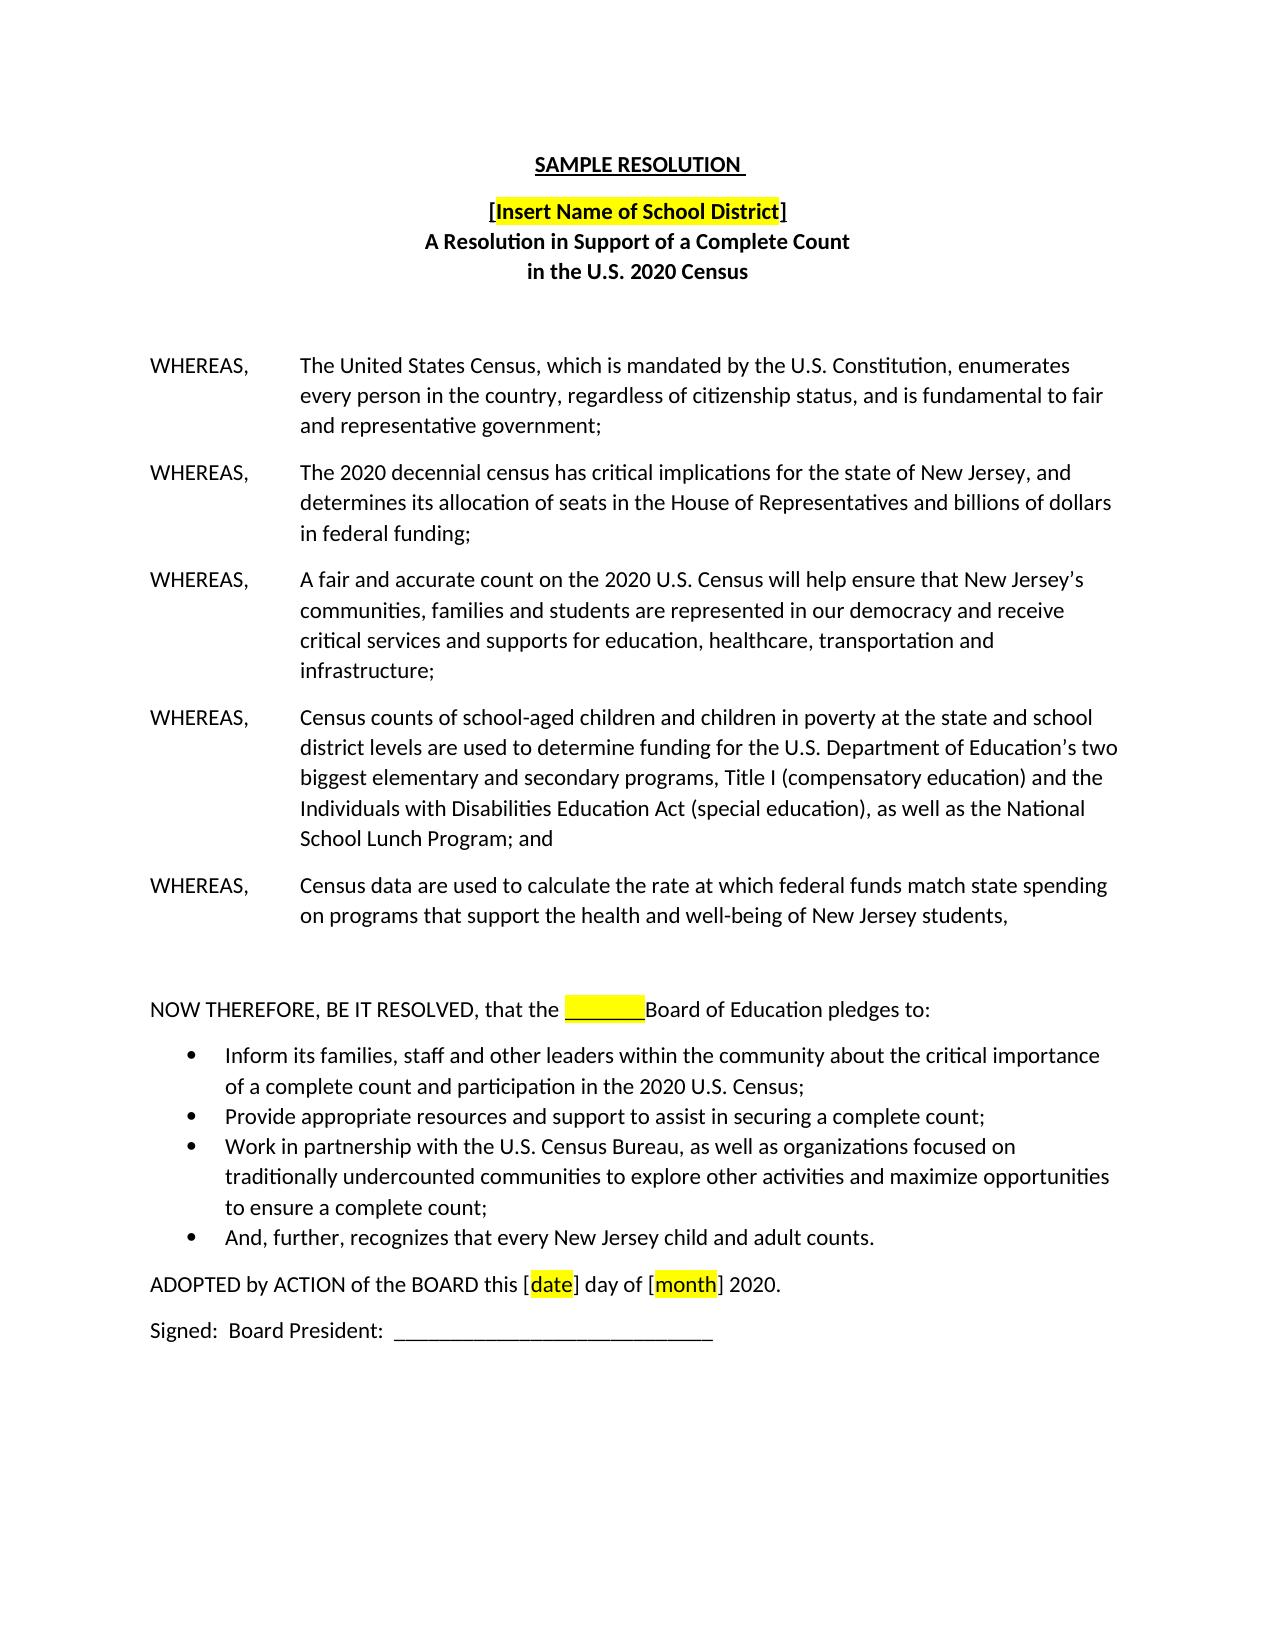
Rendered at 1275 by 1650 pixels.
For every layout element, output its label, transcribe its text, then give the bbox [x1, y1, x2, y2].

text [Insert Name of School District] A Resolution in Support of a Complete Count in the U.S. 2020 Census [150, 197, 1125, 285]
text WHEREAS, The United States Census, which is mandated by the U.S. Constitution, enumerates every person in the country, regardless of citizenship status, and is fundamental to fair and representative government; [150, 351, 1125, 439]
text NOW THEREFORE, BE IT RESOLVED, that the _______Board of Education pledges to: [150, 995, 565, 1023]
text NOW THEREFORE, BE IT RESOLVED, that the _______Board of Education pledges to: [645, 995, 1125, 1023]
text WHEREAS, The 2020 decennial census has critical implications for the state of New Jersey, and determines its allocation of seats in the House of Representatives and billions of dollars in federal funding; [150, 458, 1125, 547]
text WHEREAS, A fair and accurate count on the 2020 U.S. Census will help ensure that New Jersey’s communities, families and students are represented in our democracy and receive critical services and supports for education, healthcare, transportation and infrastructure; [150, 566, 1125, 684]
list Work in partnership with the U.S. Census Bureau, as well as organizations focused on traditionally undercounted communities to explore other activities and maximize opportunities to ensure a complete count; [187, 1132, 1125, 1221]
text ADOPTED by ACTION of the BOARD this [date] day of [month] 2020. [150, 1270, 531, 1298]
list Inform its families, staff and other leaders within the community about the critical importance of a complete count and participation in the 2020 U.S. Census; [187, 1042, 1125, 1100]
list Provide appropriate resources and support to assist in securing a complete count; [187, 1102, 1125, 1130]
text ADOPTED by ACTION of the BOARD this [date] day of [month] 2020. [717, 1270, 1125, 1298]
text SAMPLE RESOLUTION [150, 150, 1125, 178]
text WHEREAS, Census data are used to calculate the rate at which federal funds match state spending on programs that support the health and well-being of New Jersey students, [150, 871, 1125, 929]
text Signed: Board President: ____________________________ [150, 1317, 1125, 1345]
list And, further, recognizes that every New Jersey child and adult counts. [187, 1223, 1125, 1251]
text WHEREAS, Census counts of school-aged children and children in poverty at the state and school district levels are used to determine funding for the U.S. Department of Education’s two biggest elementary and secondary programs, Title I (compensatory education) and the Individuals with Disabilities Education Act (special education), as well as the National School Lunch Program; and [150, 703, 1125, 852]
